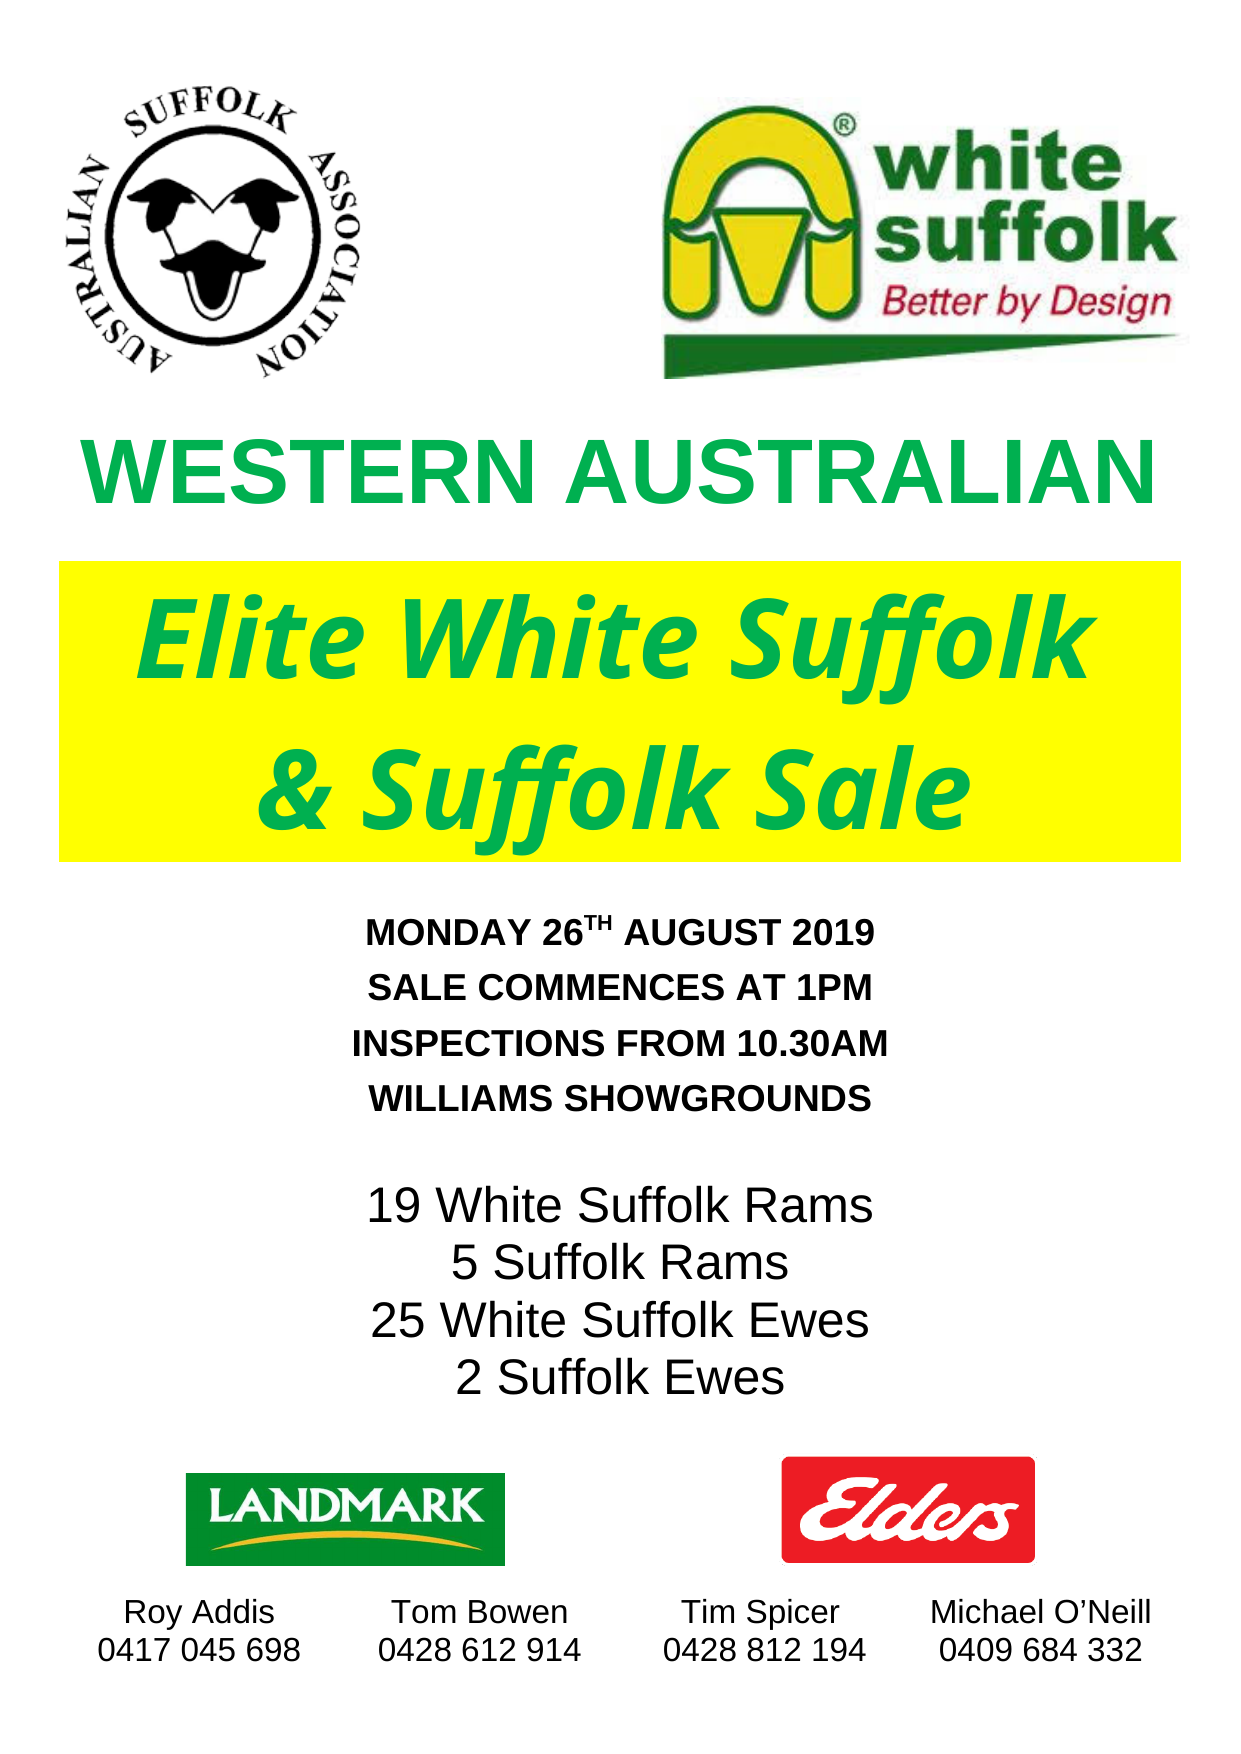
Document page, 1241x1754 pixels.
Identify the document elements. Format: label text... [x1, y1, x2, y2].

text 2 Suffolk Ewes [59, 1348, 1181, 1405]
picture [661, 97, 1197, 379]
text Elite White Suffolk [59, 561, 1181, 711]
text Roy Addis Tom Bowen Tim Spicer Michael O’Neill [59, 1592, 1181, 1630]
text Inspections from 10.30am [59, 1021, 1181, 1064]
text & Suffolk Sale [59, 711, 1181, 862]
text 25 White Suffolk Ewes [59, 1290, 1181, 1348]
text Western Australian [59, 417, 1181, 522]
picture [65, 85, 361, 379]
picture [185, 1473, 505, 1566]
text 0417 045 698 0428 612 914 0428 812 194 0409 684 332 [59, 1630, 1181, 1669]
text Sale commences at 1pm [59, 965, 1181, 1008]
text 19 White Suffolk Rams [59, 1175, 1181, 1233]
text 5 Suffolk Rams [59, 1233, 1181, 1290]
text Williams showgrounds [59, 1077, 1181, 1120]
text Monday 26th August 2019 [59, 910, 1181, 953]
picture [778, 1453, 1038, 1566]
